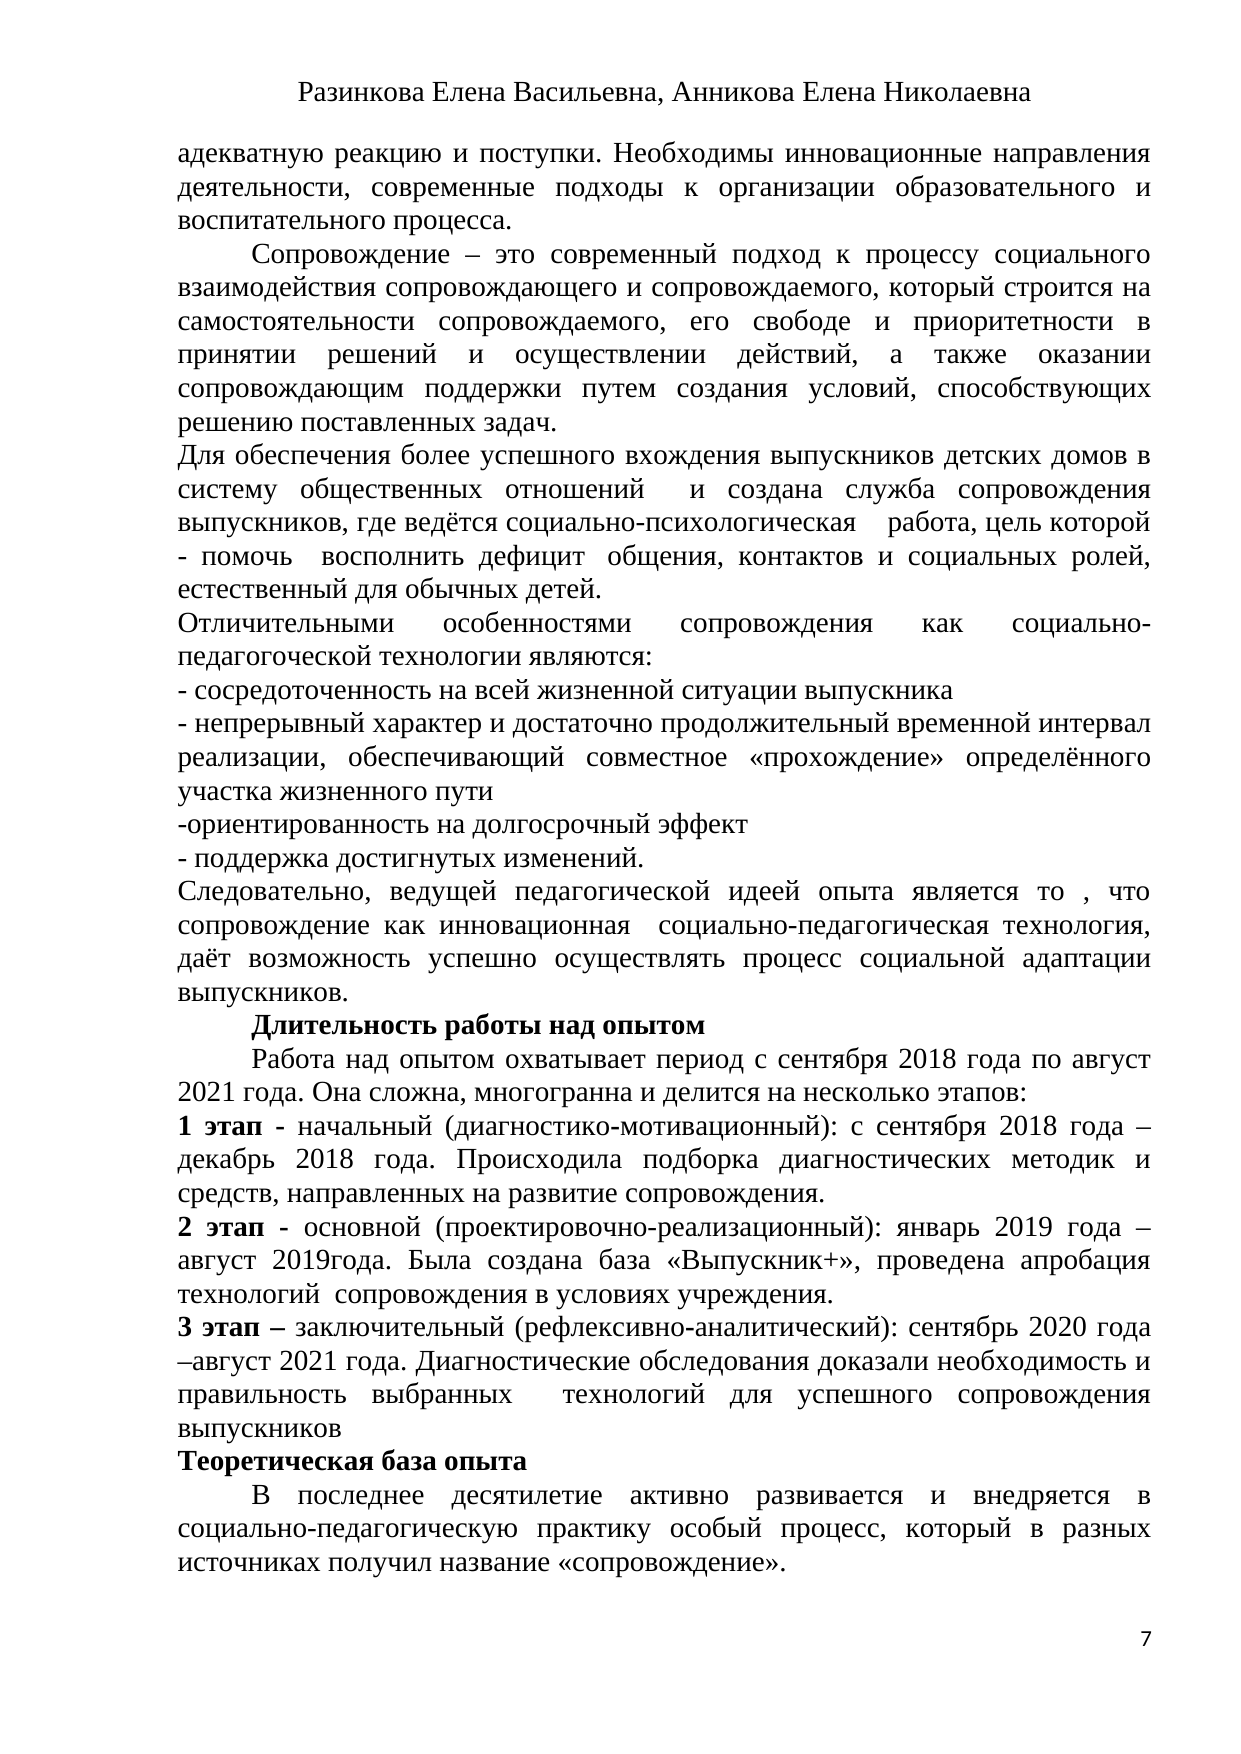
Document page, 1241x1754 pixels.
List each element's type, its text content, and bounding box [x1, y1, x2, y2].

text -ориентированность на долгосрочный эффект [177, 806, 1152, 840]
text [177, 135, 1152, 236]
text Для обеспечения более успешного вхождения выпускников детских домов в систему общественных отношений и создана служба сопровождения выпускников, где ведётся социально-психологическая работа, цель которой - помочь восполнить дефицит общения, контактов и социальных ролей, естественный для обычных детей. [177, 437, 1152, 605]
text Сопровождение – это современный подход к процессу социального взаимодействия сопровождающего и сопровождаемого, который строится на самостоятельности сопровождаемого, его свободе и приоритетности в принятии решений и осуществлении действий, а также оказании сопровождающим поддержки путем создания условий, способствующих решению поставленных задач. [177, 236, 1152, 437]
text Отличительными особенностями сопровождения как социально-педагогоческой технологии являются: [177, 605, 1152, 672]
text - сосредоточенность на всей жизненной ситуации выпускника [177, 672, 1152, 706]
text Длительность работы над опытом [177, 1007, 1152, 1041]
text 3 этап – заключительный (рефлексивно-аналитический): сентябрь 2020 года –август 2021 года. Диагностические обследования доказали необходимость и правильность выбранных технологий для успешного сопровождения выпускников [177, 1309, 1152, 1443]
text 2 этап - основной (проектировочно-реализационный): январь 2019 года – август 2019года. Была создана база «Выпускник+», проведена апробация технологий сопровождения в условиях учреждения. [177, 1209, 1152, 1309]
text Работа над опытом охватывает период с сентября 2018 года по август 2021 года. Она сложна, многогранна и делится на несколько этапов: [177, 1041, 1152, 1108]
text - непрерывный характер и достаточно продолжительный временной интервал реализации, обеспечивающий совместное «прохождение» определённого участка жизненного пути [177, 706, 1152, 806]
text Следовательно, ведущей педагогической идеей опыта является то , что сопровождение как инновационная социально-педагогическая технология, даёт возможность успешно осуществлять процесс социальной адаптации выпускников. [177, 873, 1152, 1007]
text В последнее десятилетие активно развивается и внедряется в социально-педагогическую практику особый процесс, который в разных источниках получил название «сопровождение». [177, 1477, 1152, 1578]
text - поддержка достигнутых изменений. [177, 840, 1152, 873]
text 1 этап - начальный (диагностико-мотивационный): с сентября 2018 года – декабрь 2018 года. Происходила подборка диагностических методик и средств, направленных на развитие сопровождения. [177, 1108, 1152, 1209]
text Теоретическая база опыта [177, 1443, 1152, 1477]
